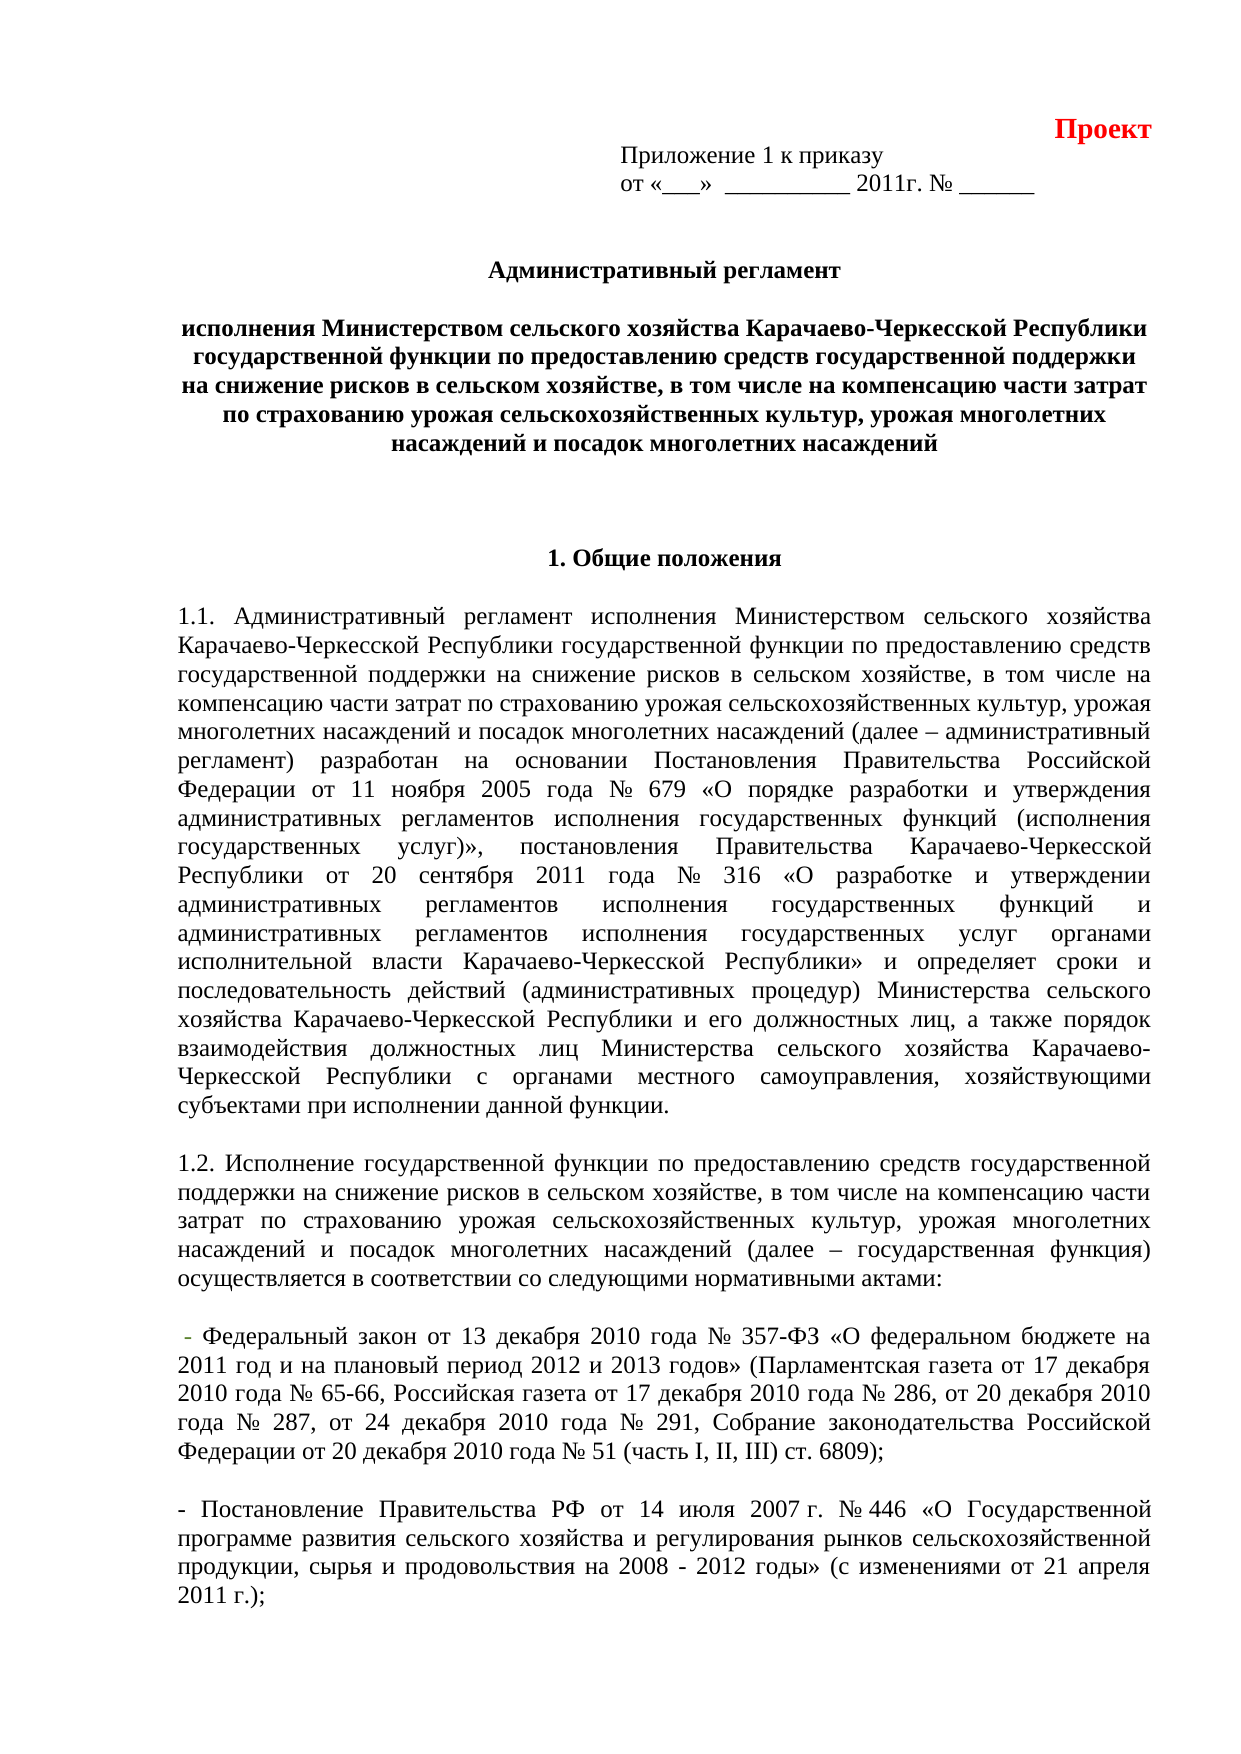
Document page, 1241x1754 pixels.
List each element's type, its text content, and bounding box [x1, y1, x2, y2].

text Проект [620, 118, 1152, 143]
text Административный регламент [177, 255, 1152, 283]
subtitle 1.1. Административный регламент исполнения Министерством сельского хозяйства Карачаево-Черкесской Республики государственной функции по предоставлению средств государственной поддержки на снижение рисков в сельском хозяйстве, в том числе на компенсацию части затрат по страхованию урожая сельскохозяйственных культур, урожая многолетних насаждений и посадок многолетних насаждений (далее – административный регламент) разработан на основании Постановления Правительства Российской Федерации от 11 ноября 2005 года № 679 «О порядке разработки и утверждения административных регламентов исполнения государственных функций (исполнения государственных услуг)», постановления Правительства Карачаево-Черкесской Республики от 20 сентября 2011 года № 316 «О разработке и утверждении административных регламентов исполнения государственных функций и административных регламентов исполнения государственных услуг органами исполнительной власти Карачаево-Черкесской Республики» и определяет сроки и последовательность действий (административных процедур) Министерства сельского хозяйства Карачаево-Черкесской Республики и его должностных лиц, а также порядок взаимодействия должностных лиц Министерства сельского хозяйства Карачаево-Черкесской Республики с органами местного самоуправления, хозяйствующими субъектами при исполнении данной функции. [177, 601, 1152, 1119]
text 1. Общие положения [177, 543, 1152, 572]
text - Федеральный закон от 13 декабря 2010 года № 357-ФЗ «О федеральном бюджете на 2011 год и на плановый период 2012 и 2013 годов» (Парламентская газета от 17 декабря 2010 года № 65-66, Российская газета от 17 декабря 2010 года № 286, от 20 декабря 2010 года № 287, от 24 декабря 2010 года № 291, Собрание законодательства Российской Федерации от 20 декабря 2010 года № 51 (часть I, II, III) ст. 6809); [177, 1321, 1152, 1465]
subtitle - Постановление Правительства РФ от 14 июля 2007 г. № 446 «О Государственной программе развития сельского хозяйства и регулирования рынков сельскохозяйственной продукции, сырья и продовольствия на 2008 - 2012 годы» (с изменениями от 21 апреля 2011 г.); [177, 1494, 1152, 1609]
text от «___» __________ 2011г. № ______ [620, 168, 1152, 197]
text 1.2. Исполнение государственной функции по предоставлению средств государственной поддержки на снижение рисков в сельском хозяйстве, в том числе на компенсацию части затрат по страхованию урожая сельскохозяйственных культур, урожая многолетних насаждений и посадок многолетних насаждений (далее – государственная функция) осуществляется в соответствии со следующими нормативными актами: [177, 1148, 1152, 1292]
text исполнения Министерством сельского хозяйства Карачаево-Черкесской Республики государственной функции по предоставлению средств государственной поддержки на снижение рисков в сельском хозяйстве, в том числе на компенсацию части затрат по страхованию урожая сельскохозяйственных культур, урожая многолетних насаждений и посадок многолетних насаждений [177, 313, 1152, 456]
text Приложение 1 к приказу [620, 143, 1152, 168]
